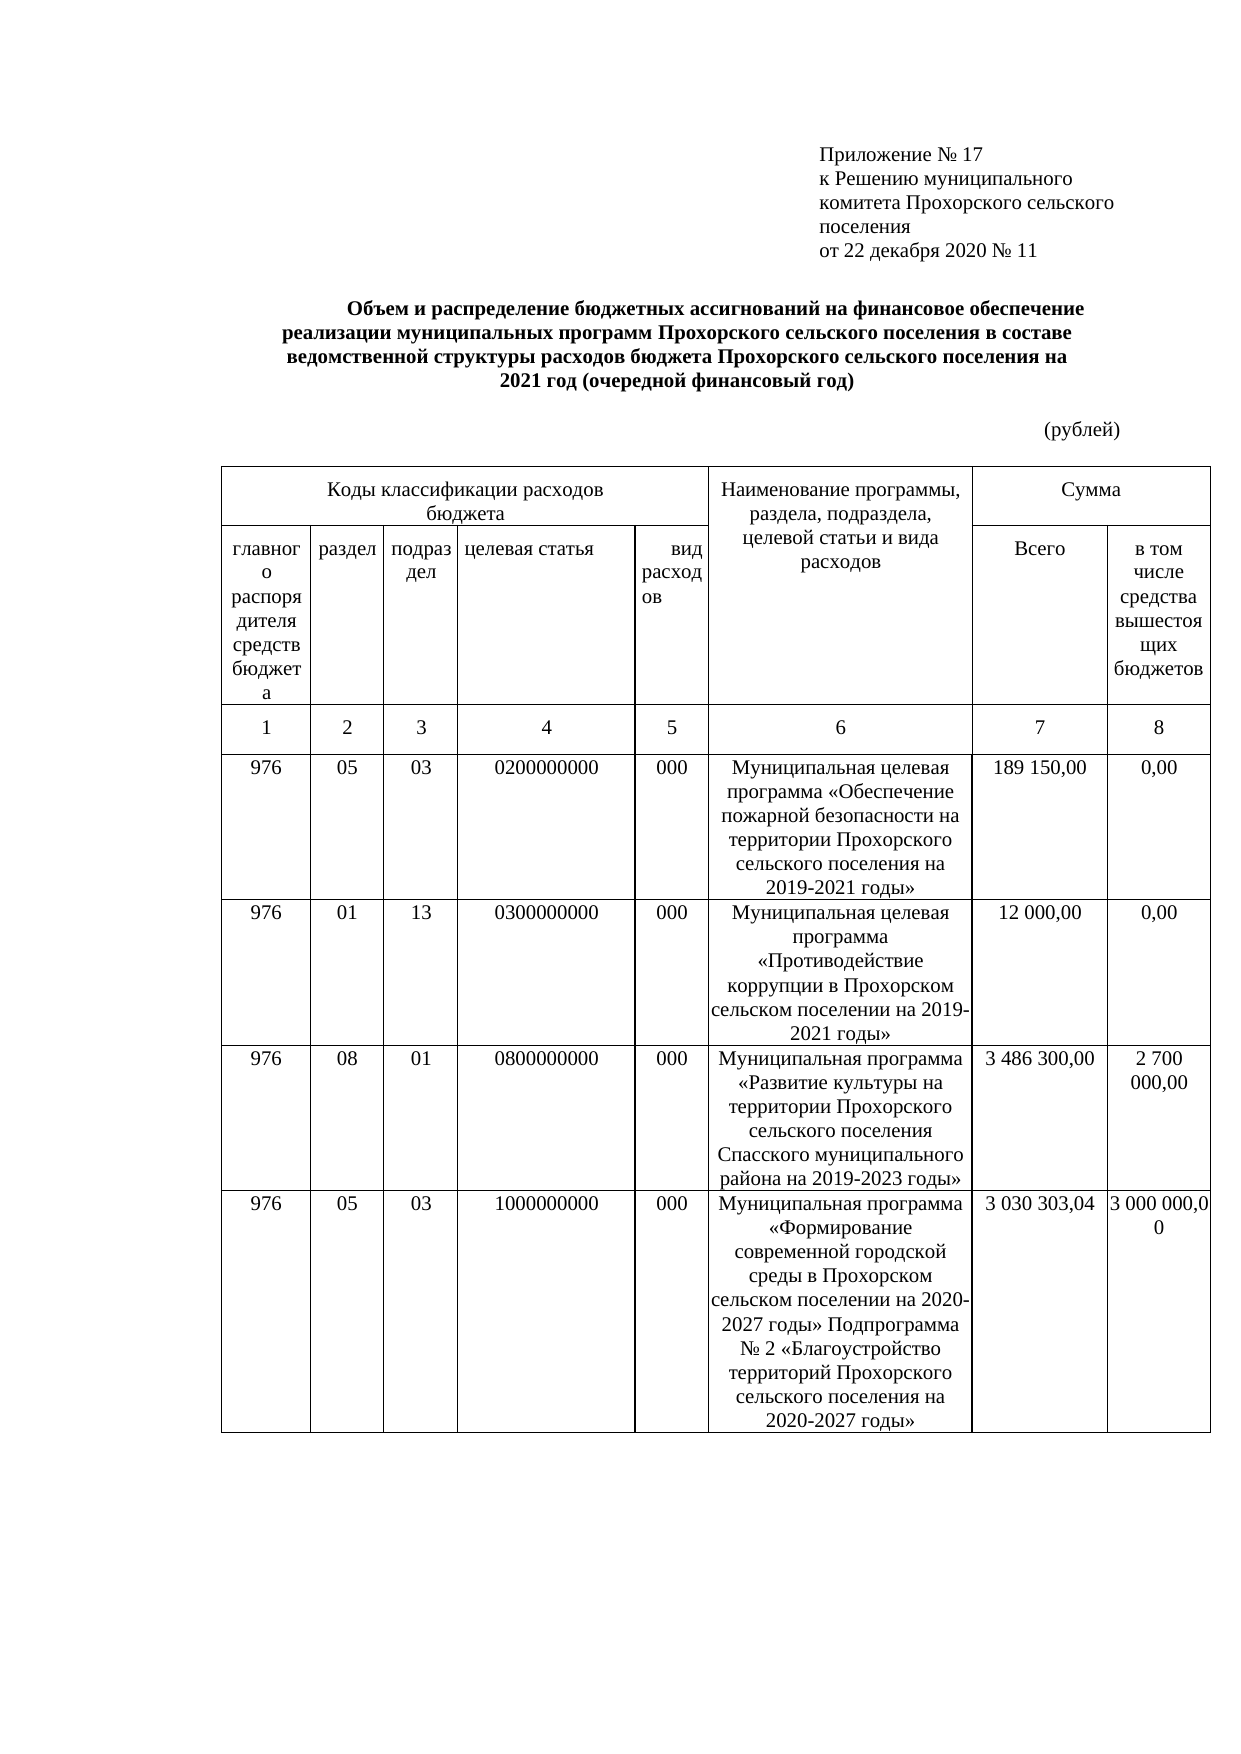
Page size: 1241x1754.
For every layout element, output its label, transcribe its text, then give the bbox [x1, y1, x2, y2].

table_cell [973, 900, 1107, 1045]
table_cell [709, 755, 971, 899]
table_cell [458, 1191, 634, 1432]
text Приложение № 17 [819, 142, 1127, 166]
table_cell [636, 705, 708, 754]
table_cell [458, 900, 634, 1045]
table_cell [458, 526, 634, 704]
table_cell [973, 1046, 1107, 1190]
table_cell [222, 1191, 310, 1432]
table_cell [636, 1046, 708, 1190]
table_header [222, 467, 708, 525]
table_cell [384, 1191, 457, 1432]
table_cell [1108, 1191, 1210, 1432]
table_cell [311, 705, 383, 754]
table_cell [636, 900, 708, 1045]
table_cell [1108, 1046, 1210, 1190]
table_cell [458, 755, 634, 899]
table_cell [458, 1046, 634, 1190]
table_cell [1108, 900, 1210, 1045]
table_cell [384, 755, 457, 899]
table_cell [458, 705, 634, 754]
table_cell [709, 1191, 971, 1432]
text Объем и распределение бюджетных ассигнований на финансовое обеспечение реализации муниципальных программ Прохорского сельского поселения в составе ведомственной структуры расходов бюджета Прохорского сельского поселения на 2021 год (очередной финансовый год) [266, 296, 1088, 392]
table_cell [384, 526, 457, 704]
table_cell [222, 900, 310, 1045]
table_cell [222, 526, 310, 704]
text к Решению муниципального комитета Прохорского сельского поселения [819, 166, 1127, 238]
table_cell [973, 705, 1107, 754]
text от 22 декабря 2020 № 11 [819, 238, 1127, 262]
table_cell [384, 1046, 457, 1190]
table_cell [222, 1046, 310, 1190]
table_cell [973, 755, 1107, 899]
text (рублей) [177, 417, 1120, 441]
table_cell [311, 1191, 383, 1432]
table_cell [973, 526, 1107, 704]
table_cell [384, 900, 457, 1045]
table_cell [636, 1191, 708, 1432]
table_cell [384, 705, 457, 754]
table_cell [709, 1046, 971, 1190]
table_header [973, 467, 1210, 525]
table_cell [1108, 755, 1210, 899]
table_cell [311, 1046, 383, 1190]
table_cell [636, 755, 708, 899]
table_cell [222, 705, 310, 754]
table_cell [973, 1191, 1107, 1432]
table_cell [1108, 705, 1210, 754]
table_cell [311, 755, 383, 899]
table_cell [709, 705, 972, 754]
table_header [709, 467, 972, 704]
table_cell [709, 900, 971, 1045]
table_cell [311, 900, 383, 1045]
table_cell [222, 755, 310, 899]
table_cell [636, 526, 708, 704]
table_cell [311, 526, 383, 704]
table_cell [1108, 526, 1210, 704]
